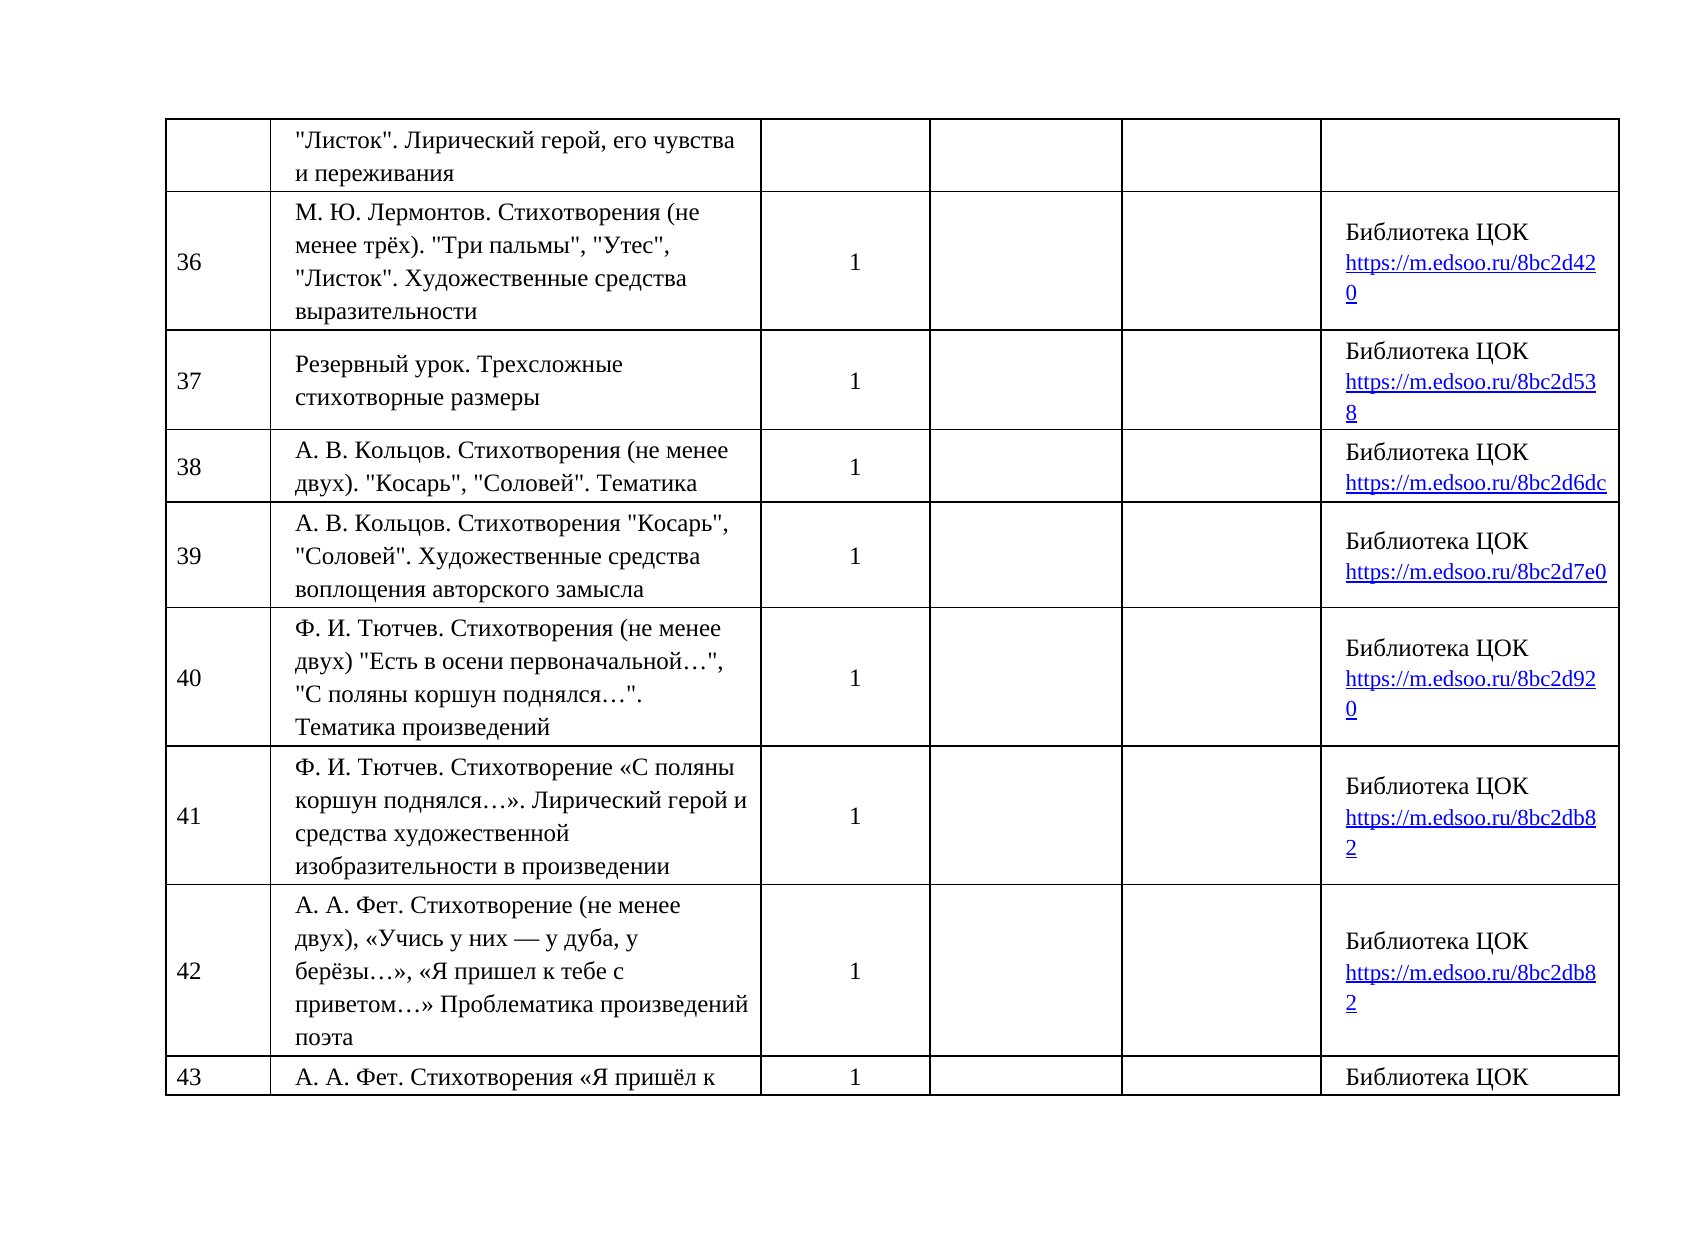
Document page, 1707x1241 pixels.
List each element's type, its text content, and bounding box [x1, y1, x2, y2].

table_cell Библиотека ЦОК https://m.edsoo.ru/8bc2db82 [1322, 747, 1618, 883]
table_cell [931, 608, 1121, 745]
table_cell [1123, 192, 1320, 329]
table_cell [1123, 608, 1320, 745]
table_cell 1 [762, 192, 929, 329]
table_cell [931, 1057, 1121, 1094]
table_cell [1123, 430, 1320, 501]
table_cell 43 [167, 1057, 270, 1094]
table_cell [931, 885, 1121, 1055]
table_cell [931, 747, 1121, 883]
table_cell [931, 192, 1121, 329]
table_cell [931, 430, 1121, 501]
table_cell 41 [167, 747, 270, 883]
table_cell [1123, 1057, 1320, 1094]
table_cell [931, 331, 1121, 429]
table_cell 35 [167, 120, 270, 191]
table_cell 36 [167, 192, 270, 329]
table_cell 1 [762, 885, 929, 1055]
table_cell [931, 503, 1121, 607]
table_cell Резервный урок. Трехсложные стихотворные размеры [271, 331, 760, 429]
table_cell Библиотека ЦОК https://m.edsoo.ru/8bc2d6dc [1322, 430, 1618, 501]
table_cell Библиотека ЦОК https://m.edsoo.ru/8bc2db82 [1322, 885, 1618, 1055]
table_cell [1123, 885, 1320, 1055]
table_cell 1 [762, 608, 929, 745]
table_cell Библиотека ЦОК https://m.edsoo.ru/8bc2d538 [1322, 331, 1618, 429]
table_cell А. А. Фет. Стихотворение (не менее двух), «Учись у них — у дуба, у берёзы…», «Я пришел к тебе с приветом…» Проблематика произведений поэта [271, 885, 760, 1055]
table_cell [271, 1057, 760, 1094]
table_cell [1123, 503, 1320, 607]
table_cell А. В. Кольцов. Стихотворения (не менее двух). "Косарь", "Соловей". Тематика [271, 430, 760, 501]
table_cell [1322, 120, 1618, 191]
table_cell [1123, 120, 1320, 191]
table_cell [1322, 1057, 1618, 1094]
table_cell 42 [167, 885, 270, 1055]
table_cell [931, 120, 1121, 191]
table_cell 1 [762, 1057, 929, 1094]
table_cell [1123, 747, 1320, 883]
table_cell Ф. И. Тютчев. Стихотворение «С поляны коршун поднялся…». Лирический герой и средства художественной изобразительности в произведении [271, 747, 760, 883]
table_cell Библиотека ЦОК https://m.edsoo.ru/8bc2d920 [1322, 608, 1618, 745]
table_cell М. Ю. Лермонтов. Стихотворения (не менее трёх). "Три пальмы", "Утес", "Листок". Художественные средства выразительности [271, 192, 760, 329]
table_cell Библиотека ЦОК https://m.edsoo.ru/8bc2d7e0 [1322, 503, 1618, 607]
table_cell 1 [762, 430, 929, 501]
table_cell 1 [762, 120, 929, 191]
table_cell 38 [167, 430, 270, 501]
table_cell Библиотека ЦОК https://m.edsoo.ru/8bc2d420 [1322, 192, 1618, 329]
table_cell 37 [167, 331, 270, 429]
table_cell 1 [762, 747, 929, 883]
table_cell 1 [762, 503, 929, 607]
table_cell 40 [167, 608, 270, 745]
table_cell Ф. И. Тютчев. Стихотворения (не менее двух) "Есть в осени первоначальной…", "С поляны коршун поднялся…". Тематика произведений [271, 608, 760, 745]
table_cell 1 [762, 331, 929, 429]
table_cell А. В. Кольцов. Стихотворения "Косарь", "Соловей". Художественные средства воплощения авторского замысла [271, 503, 760, 607]
table_cell 39 [167, 503, 270, 607]
table_cell [1123, 331, 1320, 429]
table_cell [271, 120, 760, 191]
